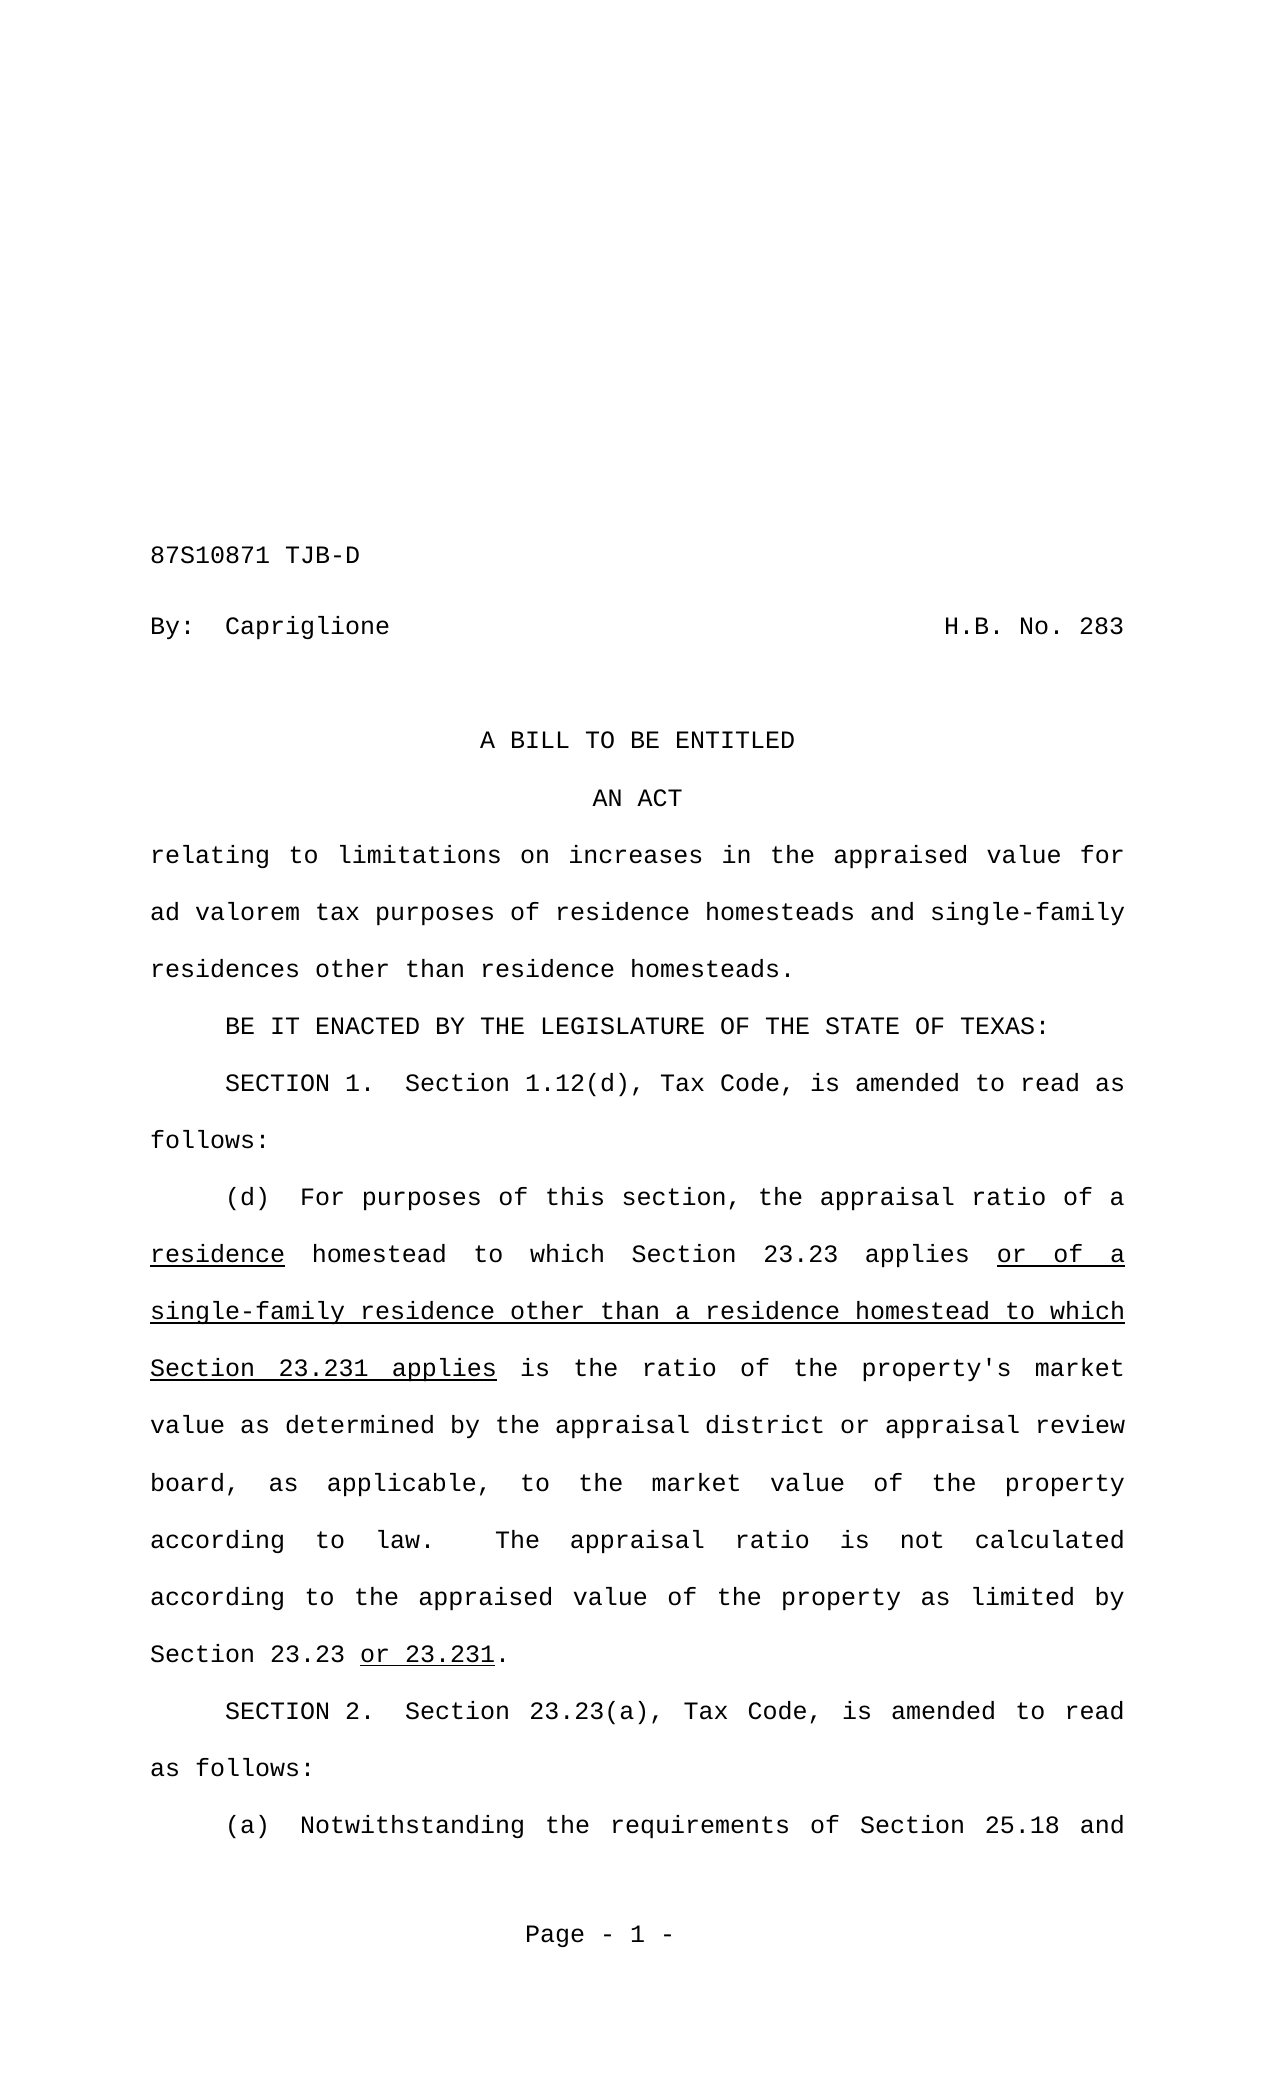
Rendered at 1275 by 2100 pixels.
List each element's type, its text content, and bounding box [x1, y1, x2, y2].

text A BILL TO BE ENTITLED [150, 728, 1125, 756]
text (d) For purposes of this section, the appraisal ratio of a residence homestead to which Section 23.23 applies or of a single-family residence other than a residence homestead to which Section 23.231 applies is the ratio of the property's market value as determined by the appraisal district or appraisal review board, as applicable, to the market value of the property according to law. The appraisal ratio is not calculated according to the appraised value of the property as limited by Section 23.23 or 23.231. [150, 1324, 1125, 1670]
text SECTION 1. Section 1.12(d), Tax Code, is amended to read as follows: [150, 1070, 1125, 1156]
text SECTION 2. Section 23.23(a), Tax Code, is amended to read as follows: [150, 1698, 1125, 1784]
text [150, 1812, 1125, 1841]
text 87S10871 TJB-D [150, 542, 1125, 571]
text By: Capriglione H.B. No. 283 [150, 614, 1125, 642]
text relating to limitations on increases in the appraised value for ad valorem tax purposes of residence homesteads and single-family residences other than residence homesteads. [150, 842, 1125, 985]
text AN ACT [150, 785, 1125, 813]
text (d) For purposes of this section, the appraisal ratio of a residence homestead to which Section 23.23 applies or of a single-family residence other than a residence homestead to which Section 23.231 applies is the ratio of the property's market value as determined by the appraisal district or appraisal review board, as applicable, to the market value of the property according to law. The appraisal ratio is not calculated according to the appraised value of the property as limited by Section 23.23 or 23.231. [150, 1184, 1125, 1322]
text BE IT ENACTED BY THE LEGISLATURE OF THE STATE OF TEXAS: [150, 1013, 1125, 1042]
